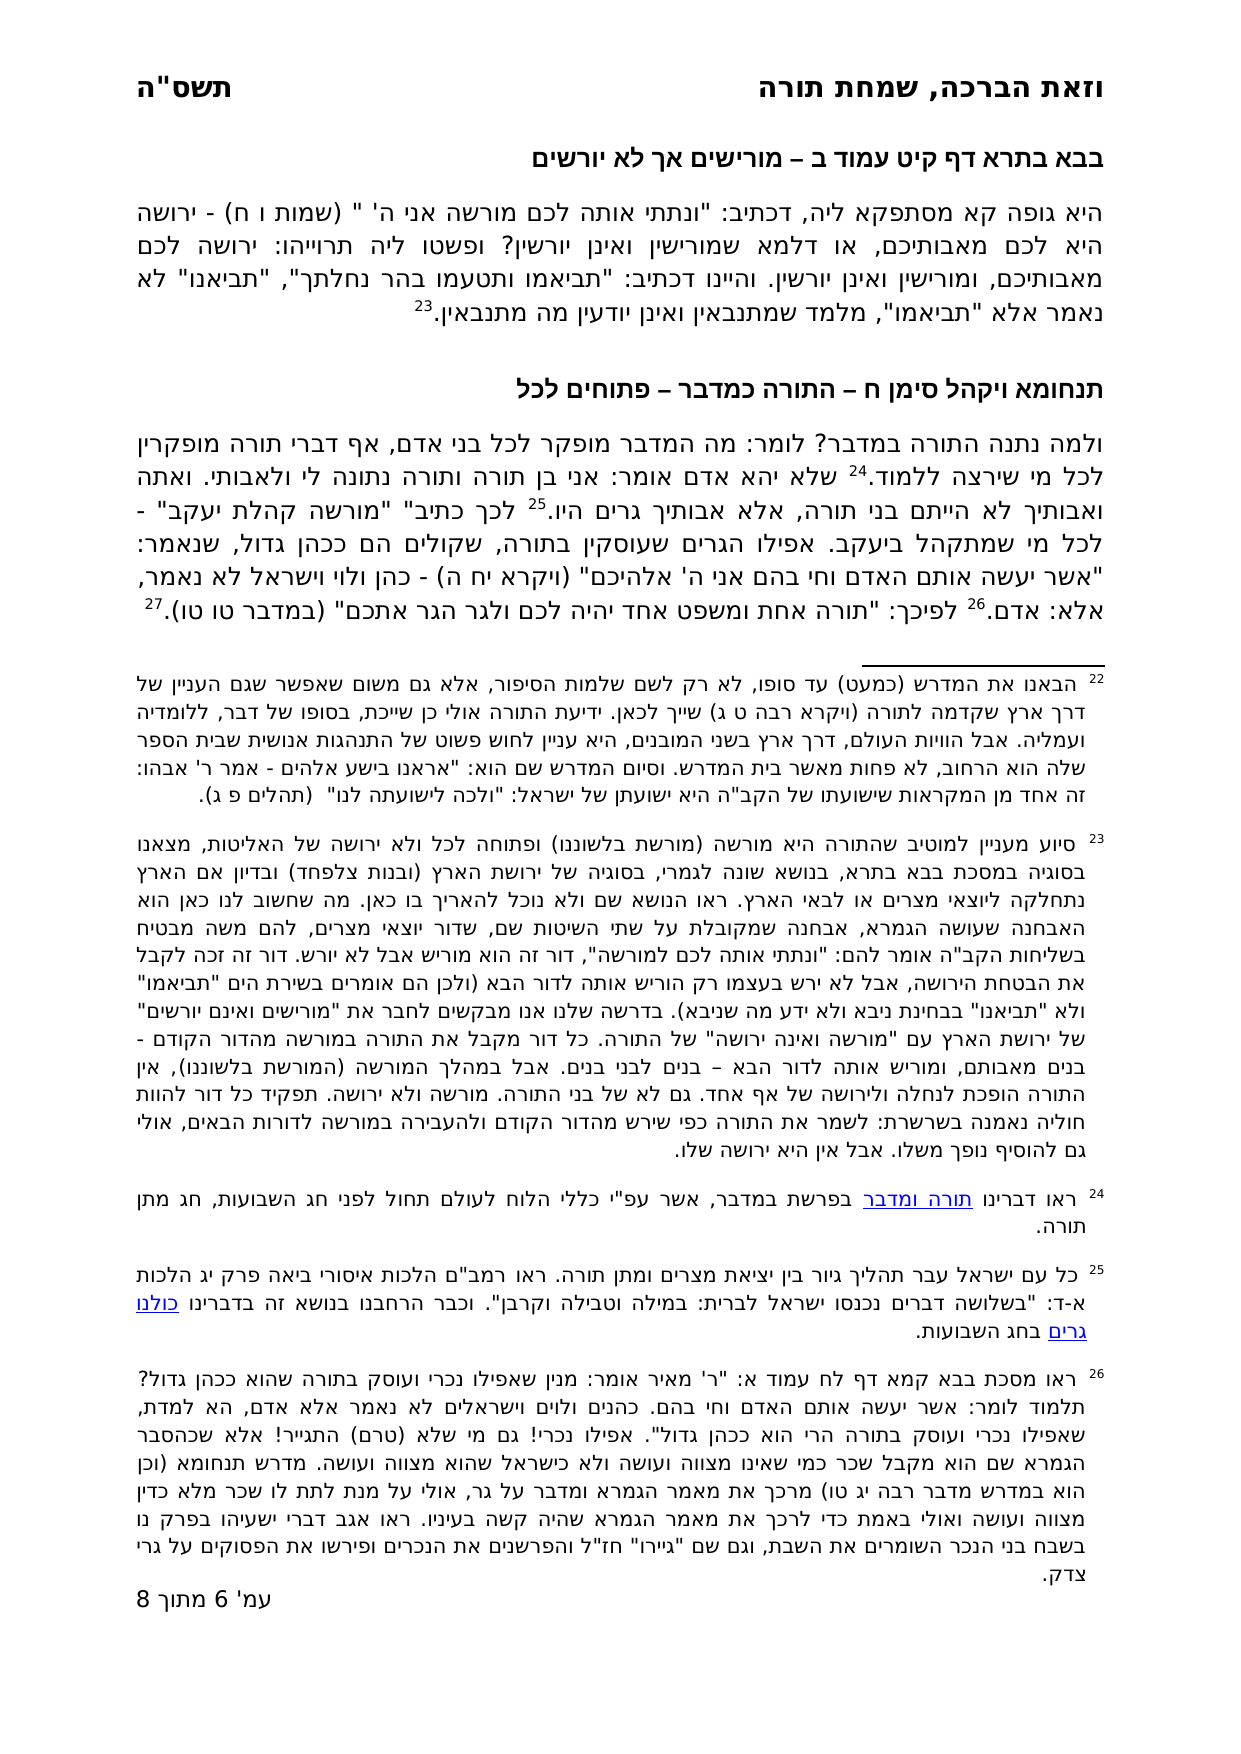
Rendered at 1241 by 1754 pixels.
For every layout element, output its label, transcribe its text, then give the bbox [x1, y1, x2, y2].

text היא גופה קא מסתפקא ליה, דכתיב: "ונתתי אותה לכם מורשה אני ה' " (שמות ו ח) - ירושה היא לכם מאבותיכם, או דלמא שמורישין ואינן יורשין? ופשטו ליה תרוייהו: ירושה לכם מאבותיכם, ומורישין ואינן יורשין. והיינו דכתיב: "תביאמו ותטעמו בהר נחלתך", "תביאנו" לא נאמר אלא "תביאמו", מלמד שמתנבאין ואינן יודעין מה מתנבאין. [136, 194, 1104, 327]
text בבא בתרא דף קיט עמוד ב – מורישים אך לא יורשים [136, 142, 1104, 173]
text תנחומא ויקהל סימן ח – התורה כמדבר – פתוחים לכל [136, 373, 1104, 404]
text ולמה נתנה התורה במדבר? לומר: מה המדבר מופקר לכל בני אדם, אף דברי תורה מופקרין לכל מי שירצה ללמוד. שלא יהא אדם אומר: אני בן תורה ותורה נתונה לי ולאבותי. ואתה ואבותיך לא הייתם בני תורה, אלא אבותיך גרים היו. לכך כתיב" "מורשה קהלת יעקב" - לכל מי שמתקהל ביעקב. אפילו הגרים שעוסקין בתורה, שקולים הם ככהן גדול, שנאמר: "אשר יעשה אותם האדם וחי בהם אני ה' אלהיכם" (ויקרא יח ה) - כהן ולוי וישראל לא נאמר, אלא: אדם. לפיכך: "תורה אחת ומשפט אחד יהיה לכם ולגר הגר אתכם" (במדבר טו טו). [136, 425, 1104, 625]
